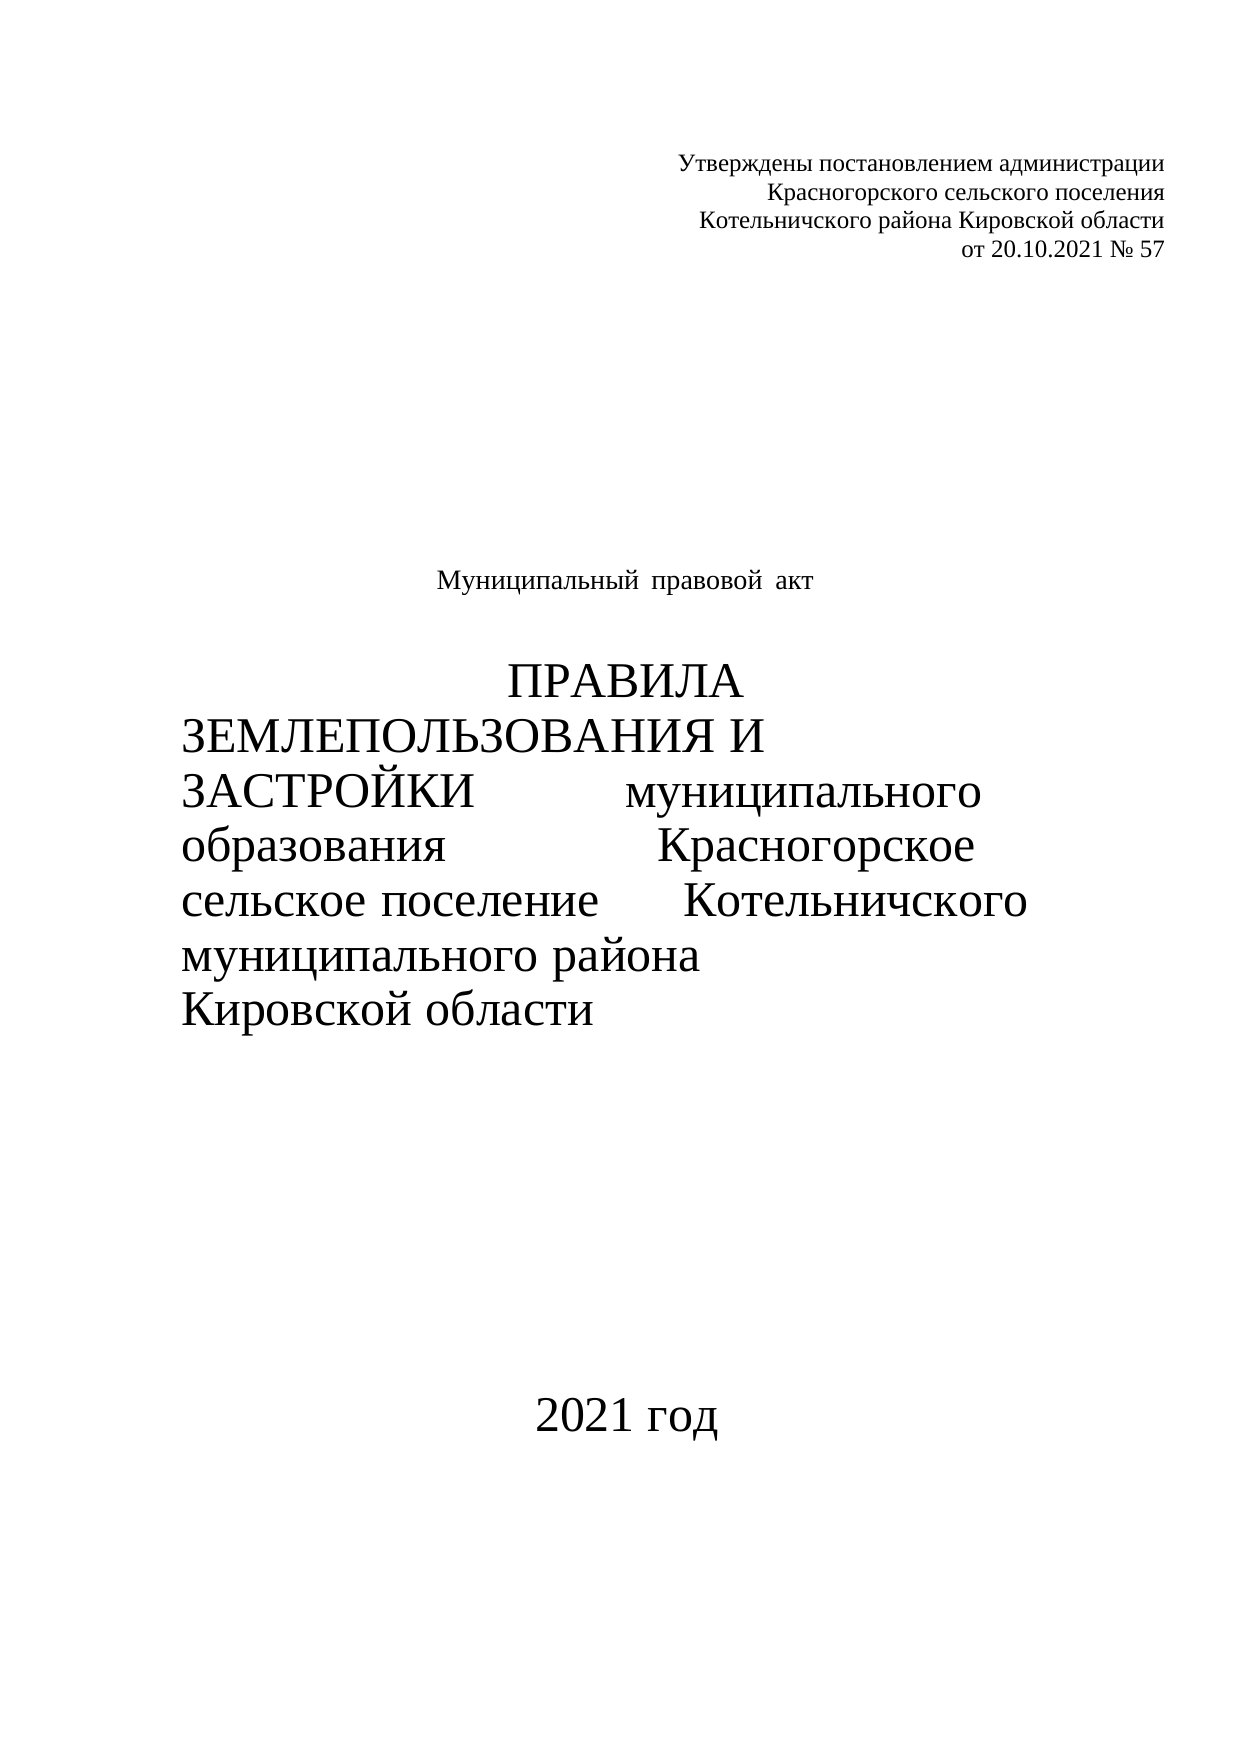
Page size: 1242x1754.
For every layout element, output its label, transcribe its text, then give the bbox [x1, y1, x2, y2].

text Котельничского района Кировской области [173, 205, 1165, 234]
text ПРАВИЛА ЗЕМЛЕПОЛЬЗОВАНИЯ И ЗАСТРОЙКИ муниципального образования Красногорское сельское поселение Котельничского муниципального района Кировской области [181, 654, 1073, 1037]
text 2021 год [535, 1396, 1164, 1441]
text от 20.10.2021 № 57 [173, 234, 1165, 263]
text Муниципальный правовой акт [436, 569, 1164, 594]
text Утверждены постановлением администрации [173, 148, 1165, 177]
text Красногорского сельского поселения [173, 177, 1165, 205]
